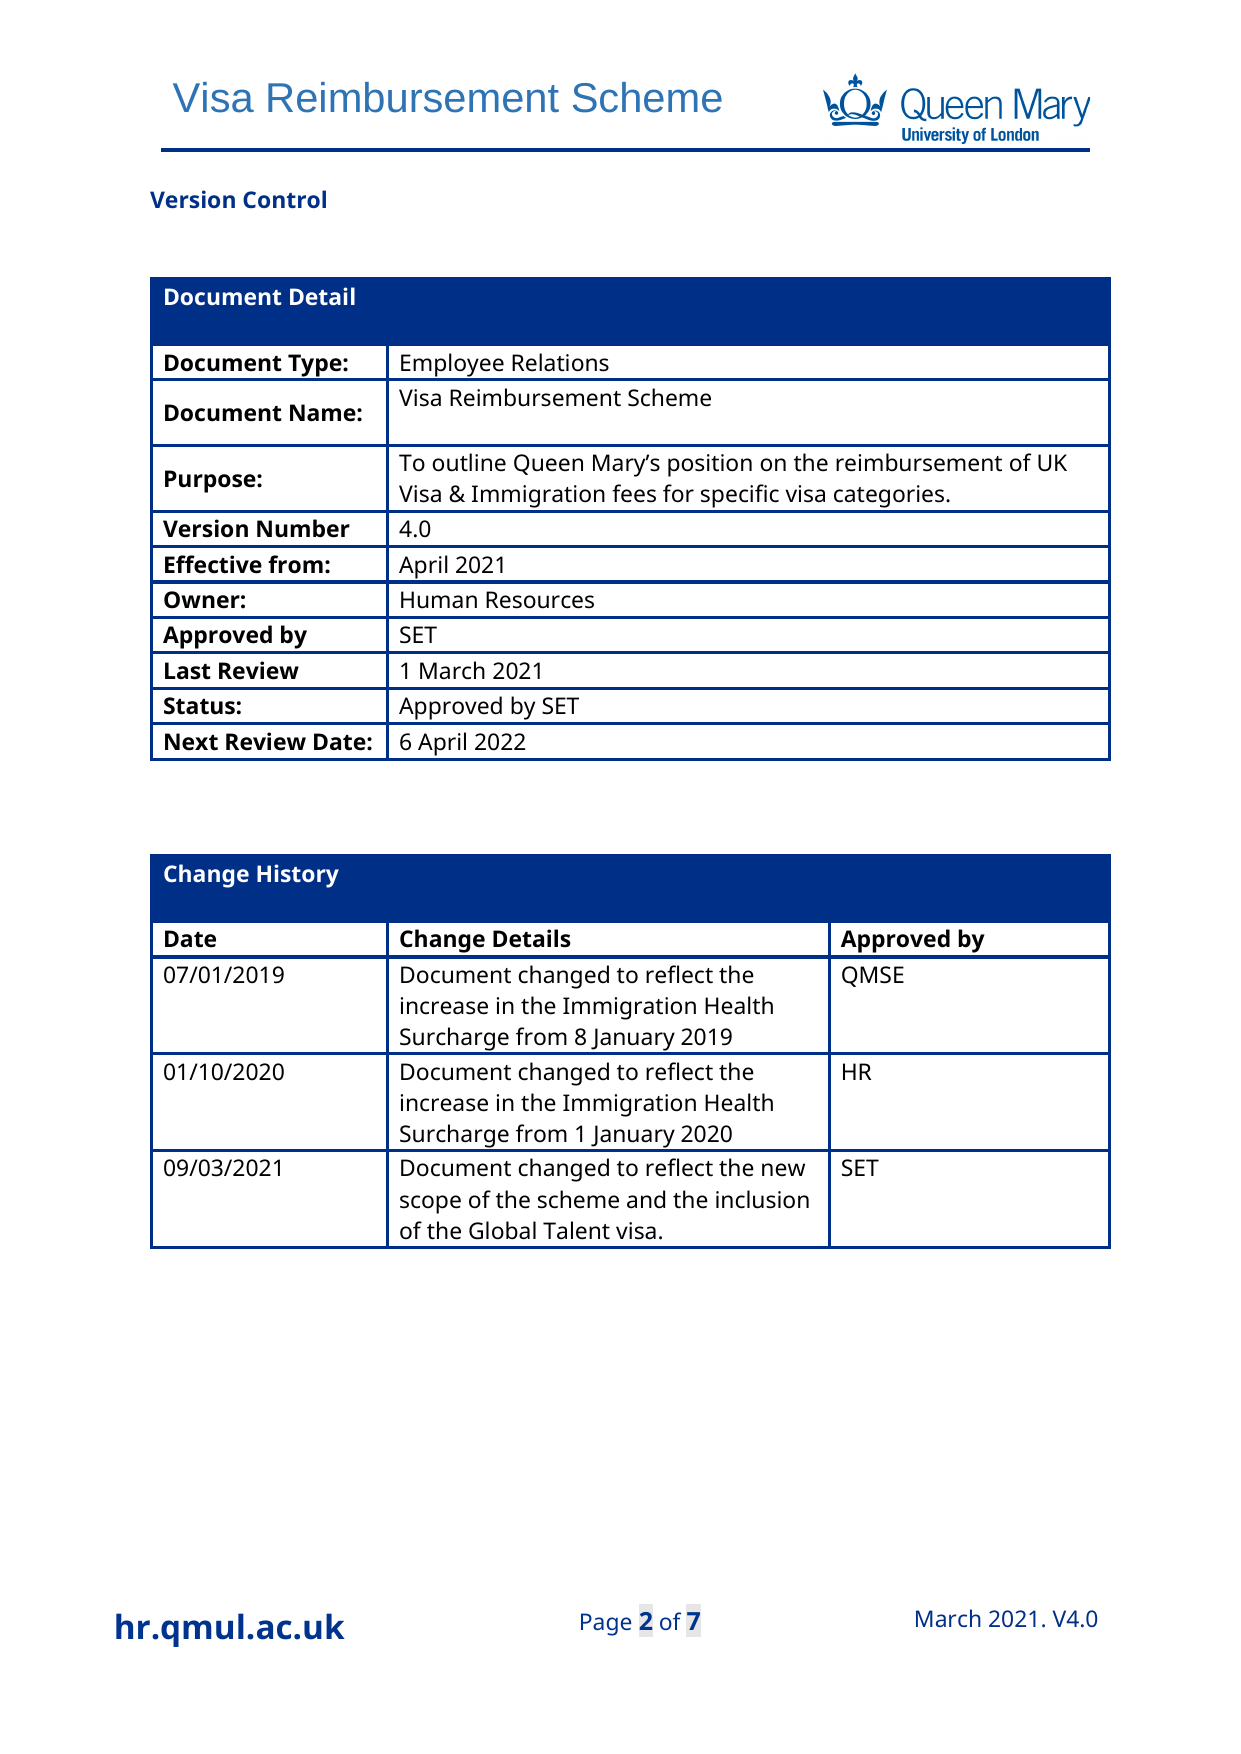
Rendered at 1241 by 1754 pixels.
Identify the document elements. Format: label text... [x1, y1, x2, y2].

table_cell Next Review Date: [153, 725, 386, 757]
table_cell 1 March 2021 [389, 654, 1108, 687]
table_cell 6 April 2022 [389, 725, 1108, 757]
table_cell Effective from: [153, 548, 386, 580]
table_cell 09/03/2021 [153, 1152, 386, 1246]
text Version Control [150, 183, 1090, 215]
table_cell 4.0 [389, 513, 1108, 545]
table_cell SET [831, 1152, 1108, 1246]
table_cell Status: [153, 690, 386, 722]
table_cell Change Details [389, 923, 828, 955]
table_cell Document changed to reflect the increase in the Immigration Health Surcharge from 1 January 2020 [389, 1055, 828, 1149]
table_cell Human Resources [389, 584, 1108, 616]
table_header Document Detail [153, 280, 1108, 343]
table_cell Owner: [153, 584, 386, 616]
table_cell Document changed to reflect the increase in the Immigration Health Surcharge from 8 January 2019 [389, 959, 828, 1052]
table_cell Approved by [831, 923, 1108, 955]
table_cell Last Review [153, 654, 386, 687]
table_cell Approved by SET [389, 690, 1108, 722]
table_cell Date [153, 923, 386, 955]
table_cell Document Name: [153, 381, 386, 444]
table_cell April 2021 [389, 548, 1108, 580]
picture [823, 73, 1091, 144]
table_cell QMSE [831, 959, 1108, 1052]
table_cell Employee Relations [389, 346, 1108, 378]
table_cell Visa Reimbursement Scheme [389, 381, 1108, 444]
table_cell Purpose: [153, 447, 386, 509]
table_cell 07/01/2019 [153, 959, 386, 1052]
table_cell To outline Queen Mary’s position on the reimbursement of UK Visa & Immigration fees for specific visa categories. [389, 447, 1108, 509]
table_header Change History [153, 858, 1108, 920]
table_cell Version Number [153, 513, 386, 545]
table_cell Approved by [153, 619, 386, 651]
table_cell SET [389, 619, 1108, 651]
table_cell Document Type: [153, 346, 386, 378]
table_cell 01/10/2020 [153, 1055, 386, 1149]
table_cell HR [831, 1055, 1108, 1149]
table_cell Document changed to reflect the new scope of the scheme and the inclusion of the Global Talent visa. [389, 1152, 828, 1246]
